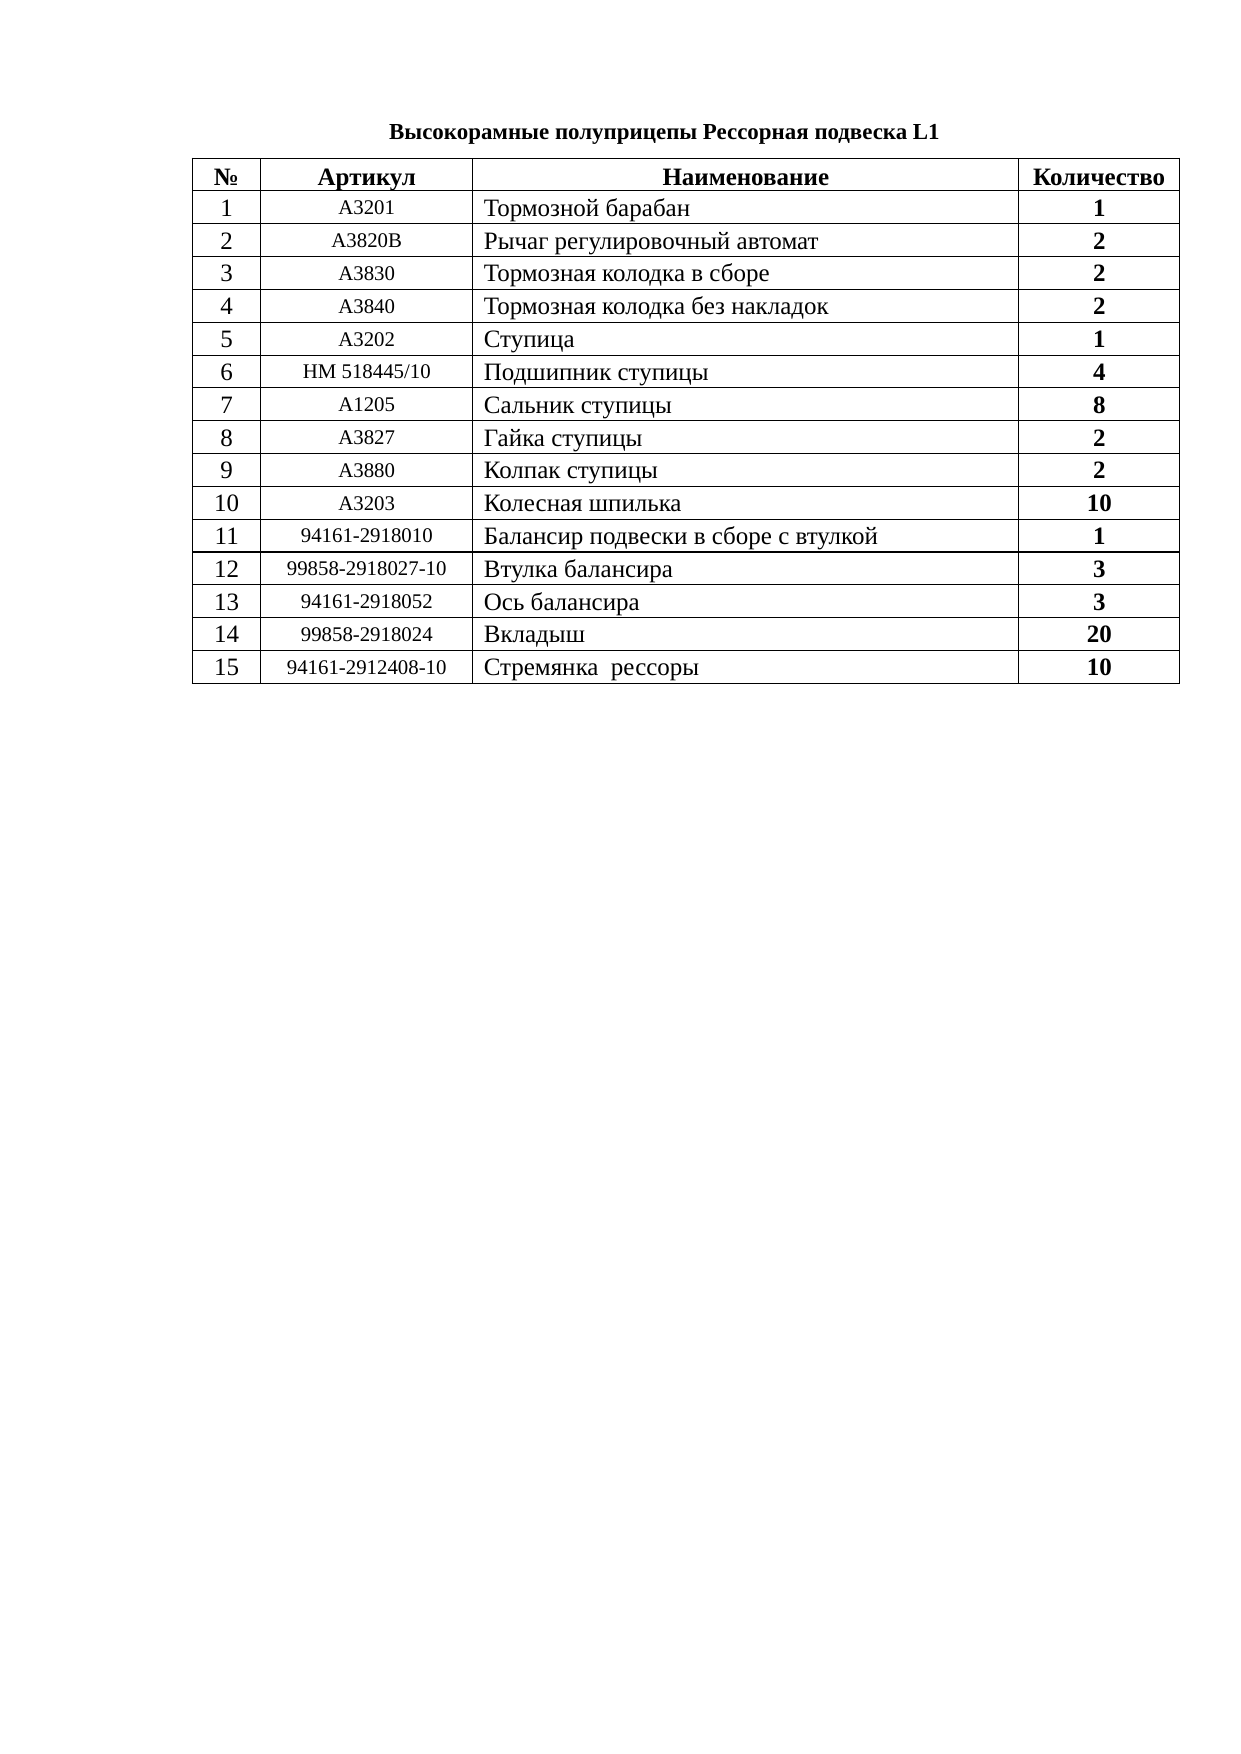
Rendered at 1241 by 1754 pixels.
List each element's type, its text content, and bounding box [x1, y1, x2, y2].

table_cell Тормозная колодка без накладок [473, 290, 1018, 322]
table_cell Рычаг регулировочный автомат [473, 224, 1018, 256]
table_cell А3827 [261, 421, 472, 453]
table_cell 3 [1019, 585, 1179, 617]
table_cell 12 [193, 553, 260, 584]
table_cell 2 [1019, 454, 1179, 486]
table_cell 4 [193, 290, 260, 322]
table_cell 8 [193, 421, 260, 453]
table_cell 10 [1019, 487, 1179, 518]
table_cell 5 [193, 323, 260, 354]
table_cell А3880 [261, 454, 472, 486]
table_cell HM 518445/10 [261, 356, 472, 387]
table_cell А3830 [261, 257, 472, 289]
table_cell 2 [1019, 290, 1179, 322]
table_cell 10 [193, 487, 260, 518]
table_cell А3840 [261, 290, 472, 322]
table_header Артикул [261, 159, 472, 190]
table_cell 4 [1019, 356, 1179, 387]
table_cell 13 [193, 585, 260, 617]
table_cell 2 [1019, 421, 1179, 453]
table_cell 94161-2918052 [261, 585, 472, 617]
table_cell 8 [1019, 388, 1179, 420]
table_cell Втулка балансира [473, 553, 1018, 584]
table_cell 2 [1019, 257, 1179, 289]
table_cell А3203 [261, 487, 472, 518]
table_cell 6 [193, 356, 260, 387]
table_cell Ось балансира [473, 585, 1018, 617]
table_cell 14 [193, 618, 260, 650]
table_cell 1 [193, 191, 260, 223]
table_cell 11 [193, 520, 260, 551]
table_cell 15 [193, 651, 260, 683]
table_cell А3201 [261, 191, 472, 223]
table_cell 94161-2918010 [261, 520, 472, 551]
table_cell 1 [1019, 520, 1179, 551]
table_cell 3 [1019, 553, 1179, 584]
table_cell 1 [1019, 191, 1179, 223]
table_cell Тормозной барабан [473, 191, 1018, 223]
table_cell 99858-2918027-10 [261, 553, 472, 584]
table_cell 1 [1019, 323, 1179, 354]
table_cell 20 [1019, 618, 1179, 650]
table_cell Сальник ступицы [473, 388, 1018, 420]
table_cell 7 [193, 388, 260, 420]
table_header Наименование [473, 159, 1018, 190]
table_cell Тормозная колодка в сборе [473, 257, 1018, 289]
table_cell 2 [1019, 224, 1179, 256]
table_cell Вкладыш [473, 618, 1018, 650]
table_cell Подшипник ступицы [473, 356, 1018, 387]
table_cell А1205 [261, 388, 472, 420]
table_cell 10 [1019, 651, 1179, 683]
table_cell Ступица [473, 323, 1018, 354]
table_cell Гайка ступицы [473, 421, 1018, 453]
table_cell Колпак ступицы [473, 454, 1018, 486]
table_header № [193, 159, 260, 190]
table_cell Балансир подвески в сборе с втулкой [473, 520, 1018, 551]
table_cell А3820В [261, 224, 472, 256]
text Высокорамные полуприцепы Рессорная подвеска L1 [177, 118, 1152, 144]
table_cell 3 [193, 257, 260, 289]
table_cell 94161-2912408-10 [261, 651, 472, 683]
table_cell Стремянка рессоры [473, 651, 1018, 683]
table_header Количество [1019, 159, 1179, 190]
table_cell 99858-2918024 [261, 618, 472, 650]
table_cell 9 [193, 454, 260, 486]
table_cell 2 [193, 224, 260, 256]
table_cell Колесная шпилька [473, 487, 1018, 518]
table_cell А3202 [261, 323, 472, 354]
